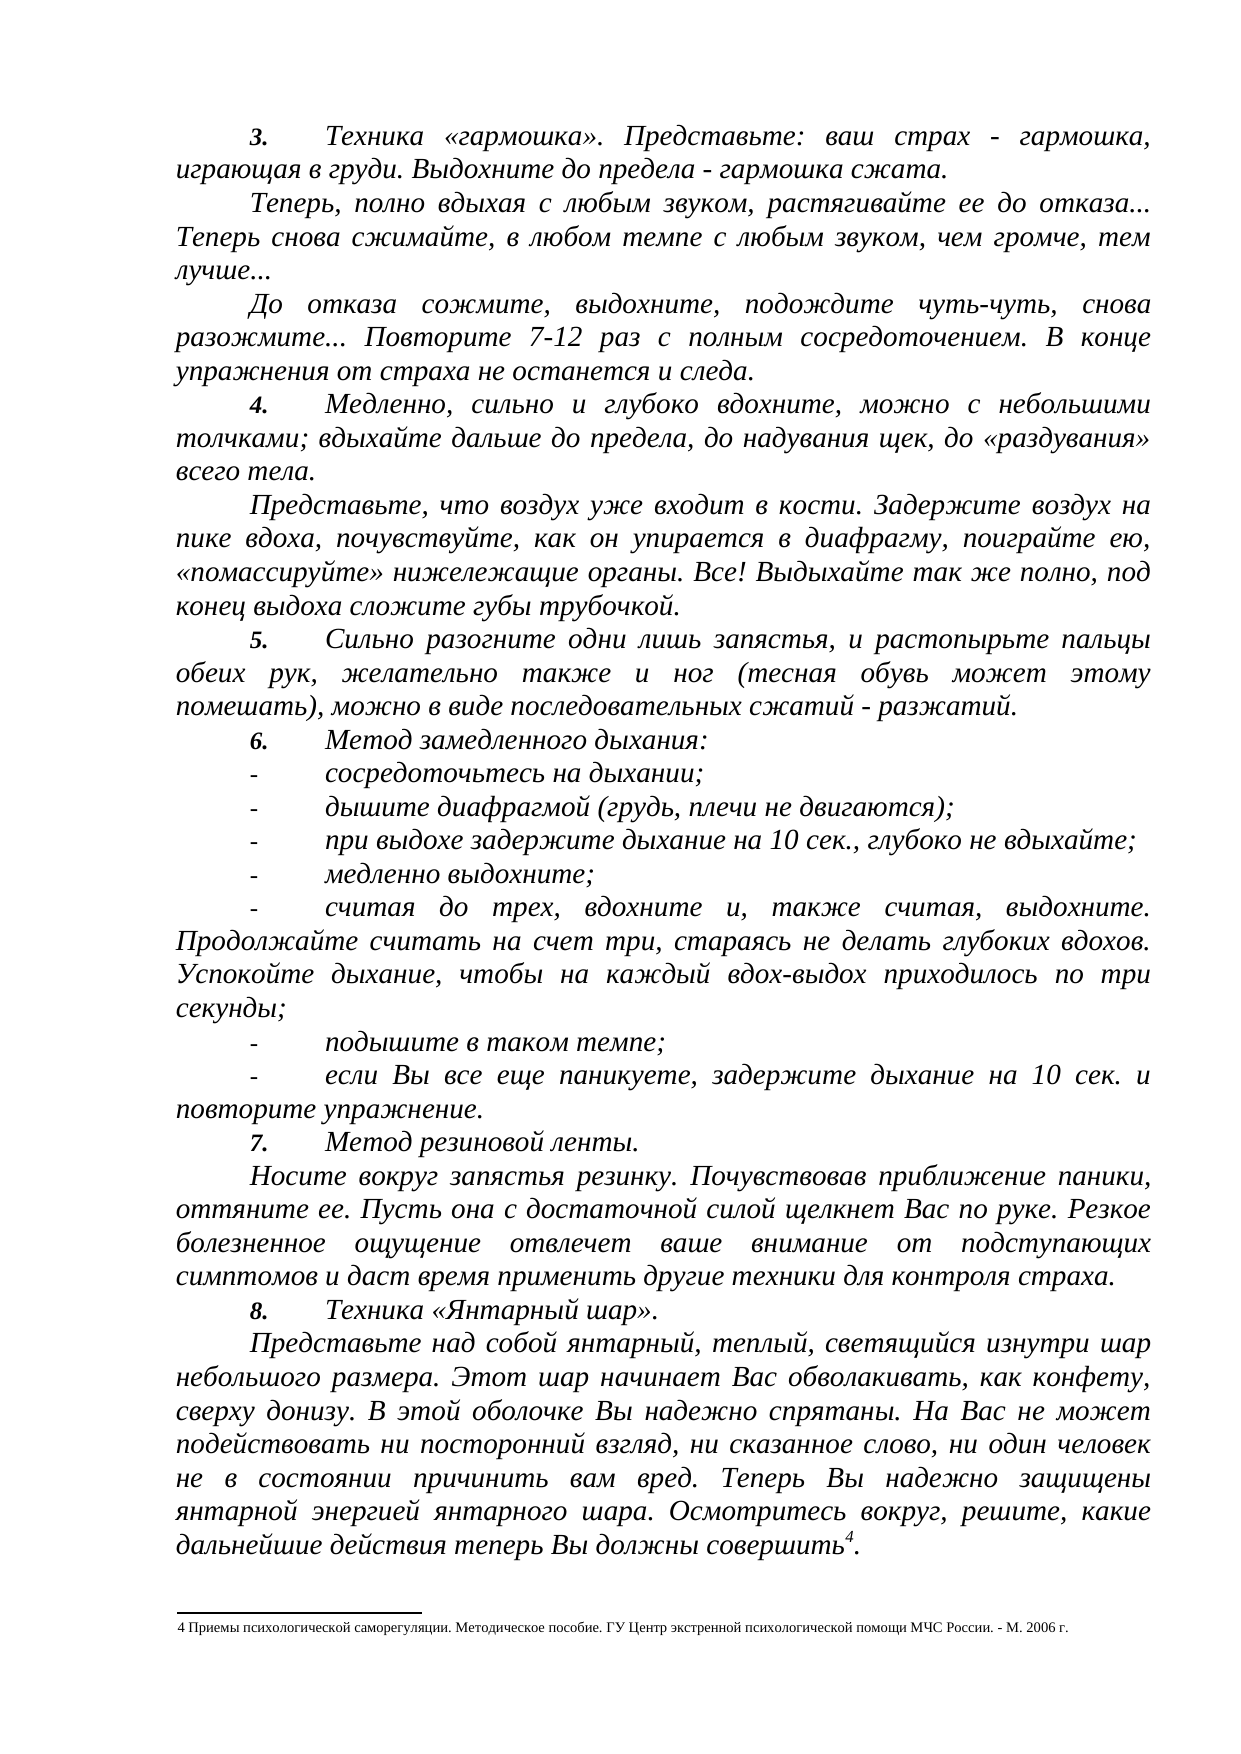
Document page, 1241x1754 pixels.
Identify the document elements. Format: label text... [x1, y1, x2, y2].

list Метод замедленного дыхания: [176, 722, 1152, 755]
list медленно выдохните; [176, 856, 1152, 889]
text Теперь, полно вдыхая с любым звуком, растягивайте ее до отказа... Теперь снова сжимайте, в любом темпе с любым звуком, чем громче, тем лучше... [176, 185, 1152, 286]
list считая до трех, вдохните и, также считая, выдохните. Продолжайте считать на счет три, стараясь не делать глубоких вдохов. Успокойте дыхание, чтобы на каждый вдох-выдох приходилось по три секунды; [176, 889, 1152, 1024]
list Сильно разогните одни лишь запястья, и растопырьте пальцы обеих рук, желательно также и ног (тесная обувь может этому помешать), можно в виде последовательных сжатий - разжатий. [176, 621, 1152, 722]
list дышите диафрагмой (грудь, плечи не двигаются); [176, 789, 1152, 822]
list Медленно, сильно и глубоко вдохните, можно с небольшими толчками; вдыхайте дальше до предела, до надувания щек, до «раздувания» всего тела. [176, 386, 1152, 487]
list сосредоточьтесь на дыхании; [176, 755, 1152, 789]
text Представьте, что воздух уже входит в кости. Задержите воздух на пике вдоха, почувствуйте, как он упирается в диафрагму, поиграйте ею, «помассируйте» нижележащие органы. Все! Выдыхайте так же полно, под конец выдоха сложите губы трубочкой. [176, 487, 1152, 621]
text Представьте над собой янтарный, теплый, светящийся изнутри шар небольшого размера. Этот шар начинает Вас обволакивать, как конфету, сверху донизу. В этой оболочке Вы надежно спрятаны. На Вас не может подействовать ни посторонний взгляд, ни сказанное слово, ни один человек не в состоянии причинить вам вред. Теперь Вы надежно защищены янтарной энергией янтарного шара. Осмотритесь вокруг, решите, какие дальнейшие действия теперь Вы должны совершить. [176, 1326, 1152, 1560]
list Техника «Янтарный шар». [176, 1292, 1152, 1326]
text До отказа сожмите, выдохните, подождите чуть-чуть, снова разожмите... Повторите 7-12 раз с полным сосредоточением. В конце упражнения от страха не останется и следа. [176, 286, 1152, 386]
list Метод резиновой ленты. [176, 1124, 1152, 1158]
list Техника «гармошка». Представьте: ваш страх - гармошка, играющая в груди. Выдохните до предела - гармошка сжата. [176, 118, 1152, 185]
text Носите вокруг запястья резинку. Почувствовав приближение паники, оттяните ее. Пусть она с достаточной силой щелкнет Вас по руке. Резкое болезненное ощущение отвлечет ваше внимание от подступающих симптомов и даст время применить другие техники для контроля страха. [176, 1158, 1152, 1292]
list подышите в таком темпе; [176, 1024, 1152, 1057]
list если Вы все еще паникуете, задержите дыхание на 10 сек. и повторите упражнение. [176, 1057, 1152, 1124]
list при выдохе задержите дыхание на 10 сек., глубоко не вдыхайте; [176, 822, 1152, 856]
